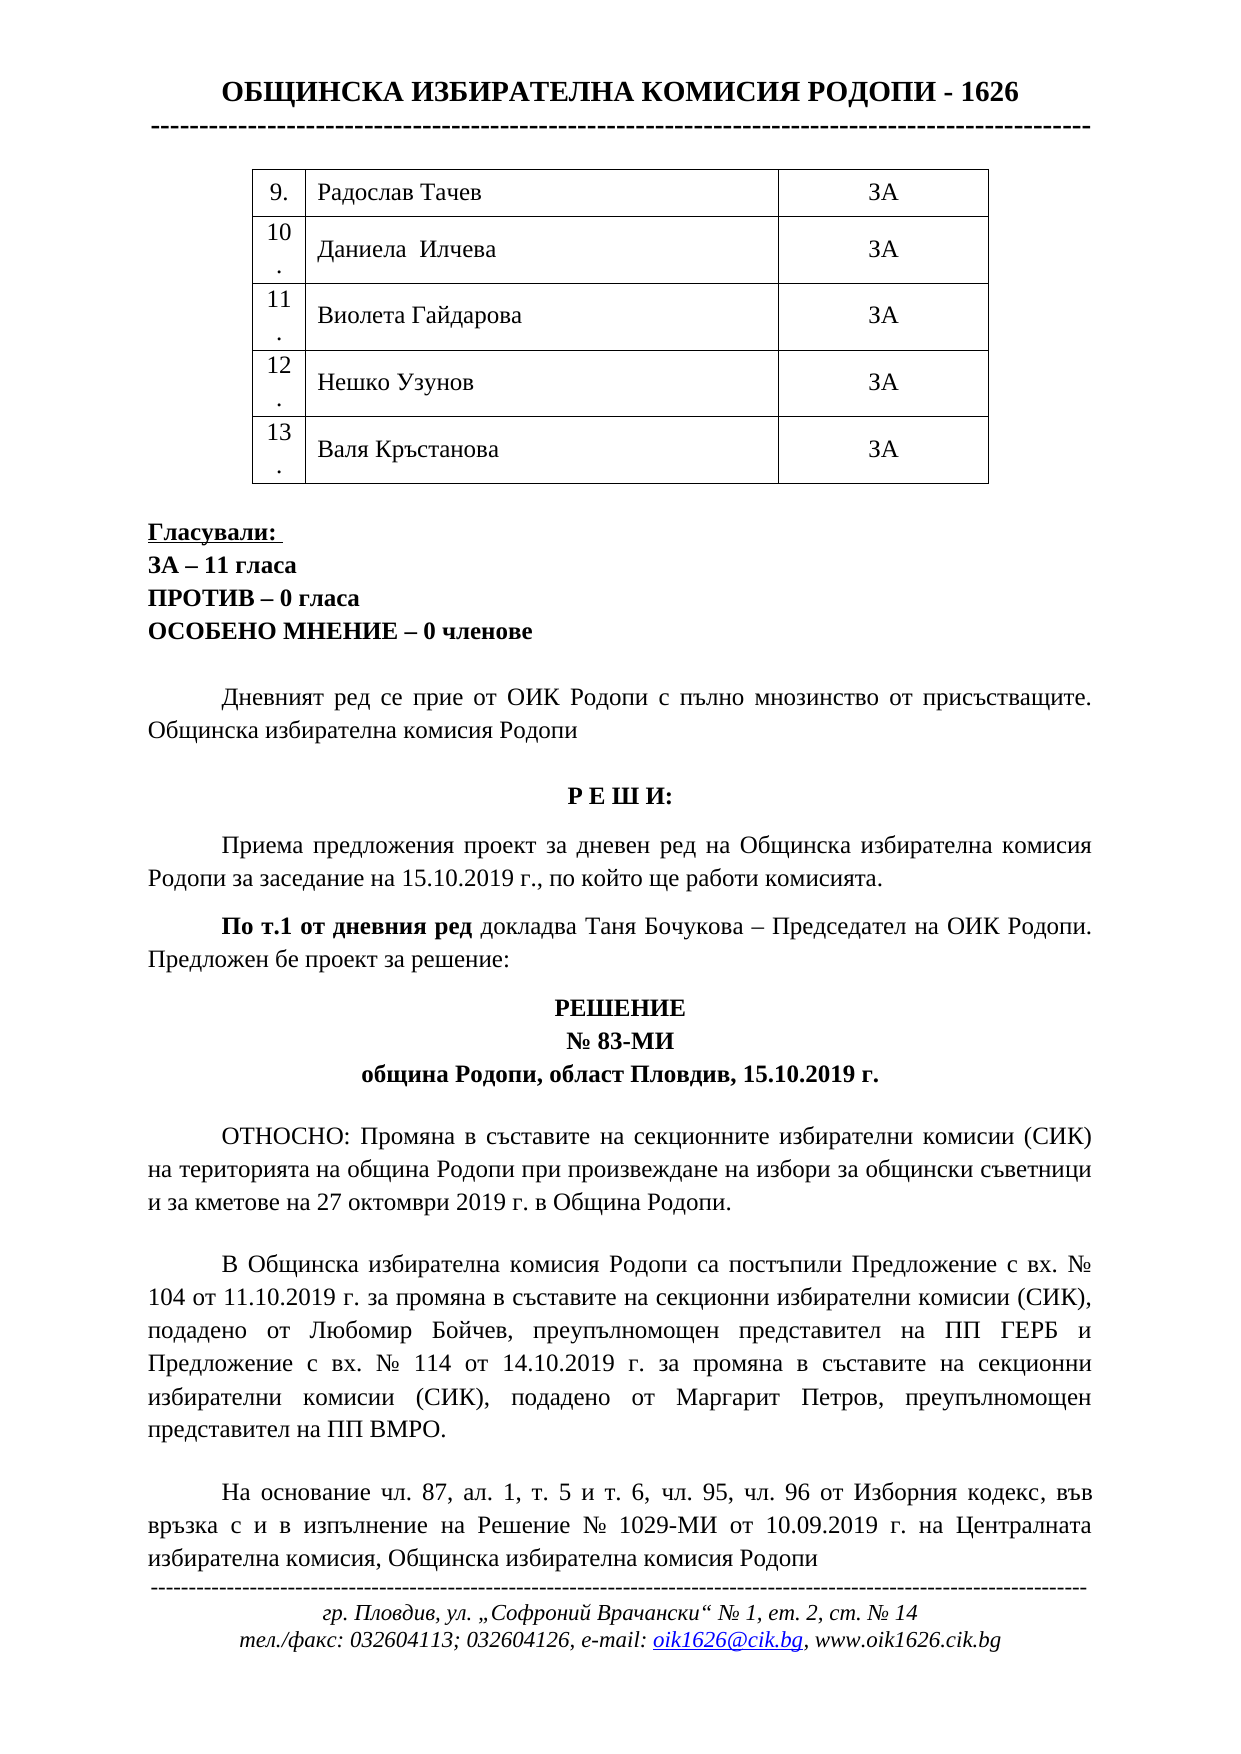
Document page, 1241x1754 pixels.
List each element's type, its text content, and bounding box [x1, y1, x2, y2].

table_cell 12. [253, 351, 305, 416]
text В Общинска избирателна комисия Родопи са постъпили Предложение с вх. № 104 от 11.10.2019 г. за промяна в съставите на секционни избирателни комисии (СИК), подадено от Любомир Бойчев, преупълномощен представител на ПП ГЕРБ и Предложение с вх. № 114 от 14.10.2019 г. за промяна в съставите на секционни избирателни комисии (СИК), подадено от Маргарит Петров, преупълномощен представител на ПП ВМРО. [148, 1344, 1093, 1382]
table_cell ЗА [779, 170, 988, 216]
text Р Е Ш И: [148, 781, 1093, 810]
table_cell ЗА [779, 351, 988, 416]
text ОТНОСНО: Промяна в съставите на секционните избирателни комисии (СИК) на територията на община Родопи при произвеждане на избори за общински съветници и за кметове на 27 октомври 2019 г. в Община Родопи. [148, 1121, 1093, 1157]
table_cell 13. [253, 417, 305, 483]
text ОТНОСНО: Промяна в съставите на секционните избирателни комисии (СИК) на територията на община Родопи при произвеждане на избори за общински съветници и за кметове на 27 октомври 2019 г. в Община Родопи. [148, 1182, 1093, 1216]
text ЗА – 11 гласа [148, 550, 1093, 579]
table_cell 11. [253, 284, 305, 349]
table_cell Виолета Гайдарова [306, 284, 778, 349]
table_cell ЗА [779, 417, 988, 483]
table_cell Радослав Тачев [306, 170, 778, 216]
text В Общинска избирателна комисия Родопи са постъпили Предложение с вх. № 104 от 11.10.2019 г. за промяна в съставите на секционни избирателни комисии (СИК), подадено от Любомир Бойчев, преупълномощен представител на ПП ГЕРБ и Предложение с вх. № 114 от 14.10.2019 г. за промяна в съставите на секционни избирателни комисии (СИК), подадено от Маргарит Петров, преупълномощен представител на ПП ВМРО. [148, 1410, 1093, 1443]
table_cell Даниела Илчева [306, 217, 778, 283]
text На основание чл. 87, ал. 1, т. 5 и т. 6, чл. 95, чл. 96 от Изборния кодекс, във връзка с и в изпълнение на Решение № 1029-МИ от 10.09.2019 г. на Централната избирателна комисия, Общинска избирателна комисия Родопи [148, 1477, 1093, 1572]
table_cell Нешко Узунов [306, 351, 778, 416]
text ПРОТИВ – 0 гласа [148, 583, 1093, 612]
text Дневният ред се прие от ОИК Родопи с пълно мнозинство от присъстващите. Общинска избирателна комисия Родопи [148, 682, 1093, 744]
text Гласували: [148, 517, 1093, 546]
table_cell 10. [253, 217, 305, 283]
table_cell ЗА [779, 217, 988, 283]
text По т.1 от дневния ред докладва Таня Бочукова – Председател на ОИК Родопи. Предложен бе проект за решение: [148, 911, 1093, 973]
table_cell 9. [253, 170, 305, 216]
text РЕШЕНИЕ № 83-МИ община Родопи, област Пловдив, 15.10.2019 г. [148, 993, 1093, 1088]
table_cell Валя Кръстанова [306, 417, 778, 483]
text В Общинска избирателна комисия Родопи са постъпили Предложение с вх. № 104 от 11.10.2019 г. за промяна в съставите на секционни избирателни комисии (СИК), подадено от Любомир Бойчев, преупълномощен представител на ПП ГЕРБ и Предложение с вх. № 114 от 14.10.2019 г. за промяна в съставите на секционни избирателни комисии (СИК), подадено от Маргарит Петров, преупълномощен представител на ПП ВМРО. [148, 1249, 1093, 1283]
text Приема предложения проект за дневен ред на Общинска избирателна комисия Родопи за заседание на 15.10.2019 г., по който ще работи комисията. [148, 830, 1093, 891]
text ОСОБЕНО МНЕНИЕ – 0 членове [148, 616, 1093, 645]
table_cell ЗА [779, 284, 988, 349]
